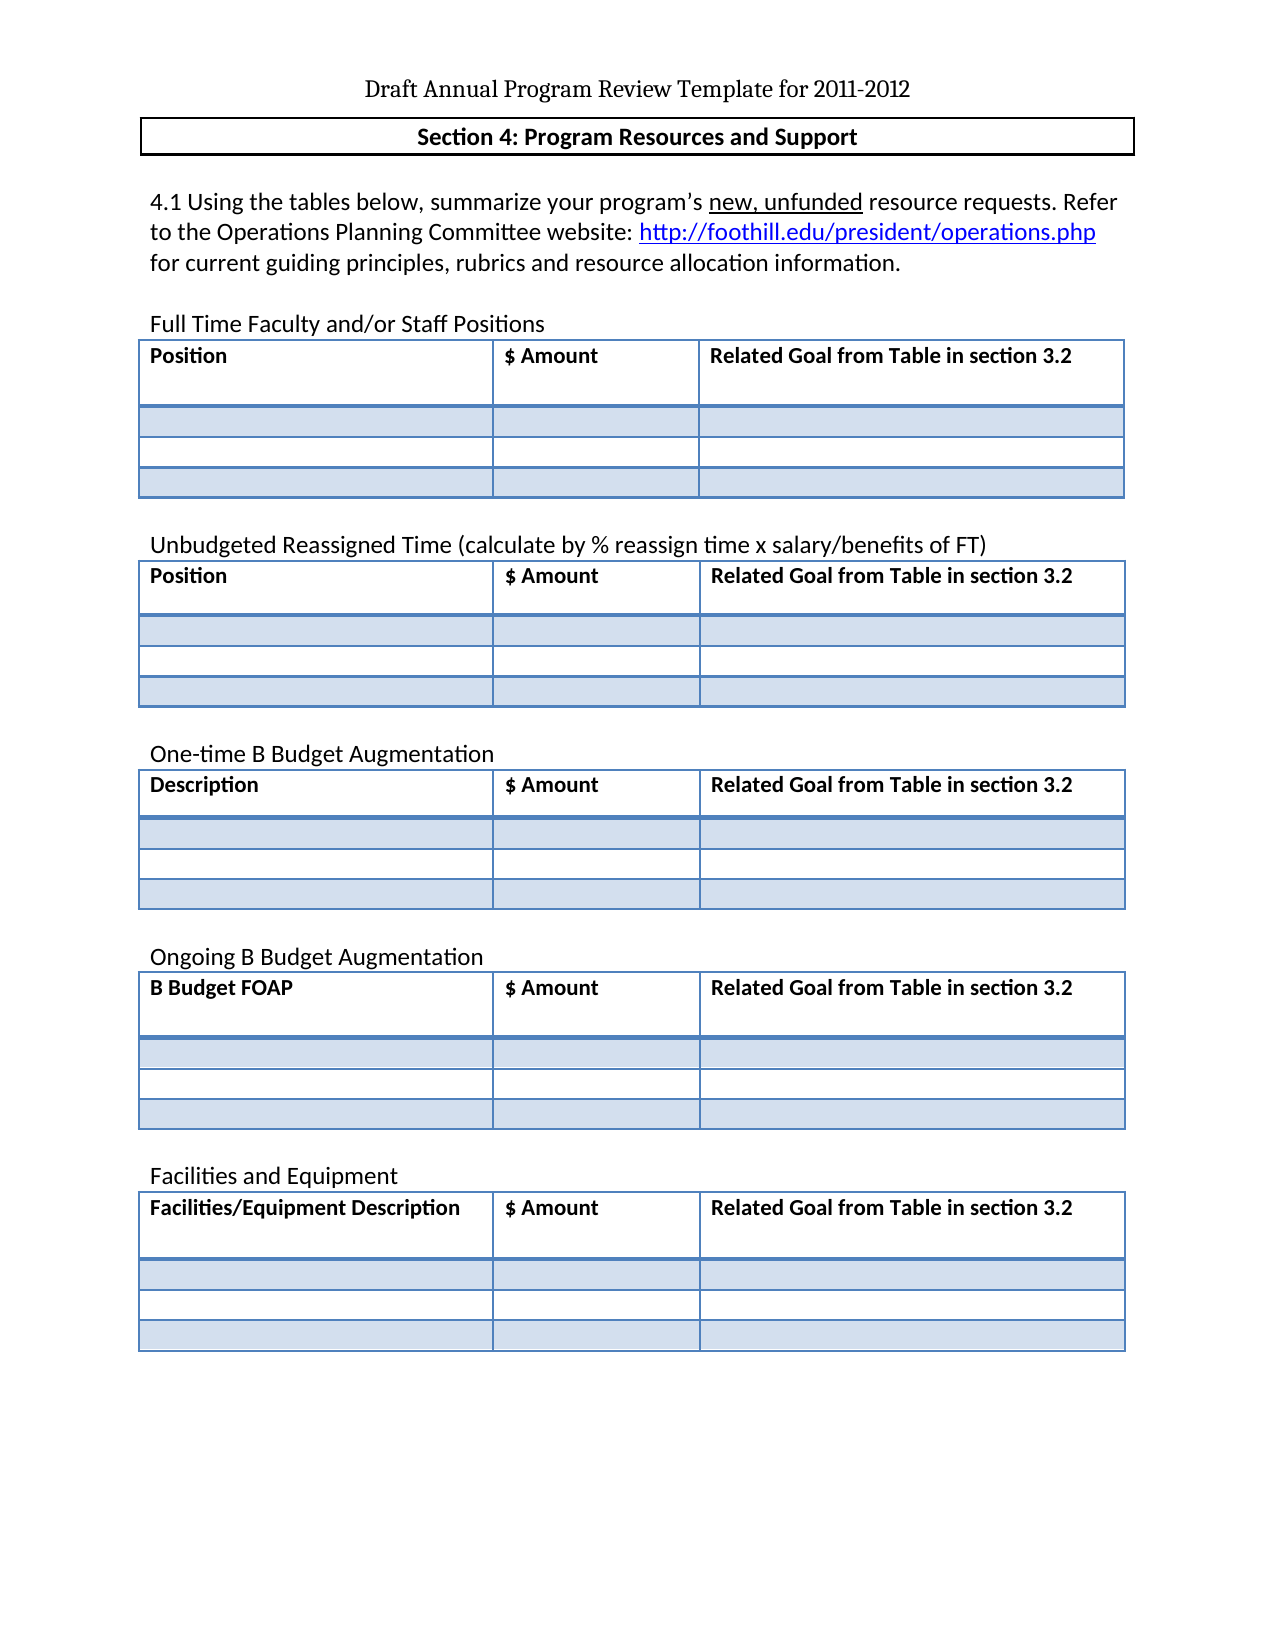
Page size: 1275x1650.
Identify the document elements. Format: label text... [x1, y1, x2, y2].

table_cell [140, 438, 492, 466]
text Full Time Faculty and/or Staff Positions [150, 308, 1125, 339]
table_cell [701, 678, 1124, 705]
text Unbudgeted Reassigned Time (calculate by % reassign time x salary/benefits of FT) [150, 529, 1125, 559]
table_cell [701, 1291, 1124, 1319]
table_cell [494, 1261, 699, 1289]
table_cell [700, 438, 1123, 466]
text One-time B Budget Augmentation [150, 738, 1125, 768]
table_header Position [140, 341, 492, 403]
text 4.1 Using the tables below, summarize your program’s new, unfunded resource requests. Refer to the Operations Planning Committee website: http://foothill.edu/president/operations.php for current guiding principles, rubrics and resource allocation information. [150, 186, 1125, 278]
table_header Description [140, 771, 492, 815]
table_cell [701, 617, 1124, 645]
table_cell [701, 647, 1124, 675]
text Section 4: Program Resources and Support [142, 119, 1133, 153]
table_cell [700, 469, 1123, 496]
text Ongoing B Budget Augmentation [150, 941, 1125, 971]
table_cell [494, 820, 699, 848]
table_cell [701, 880, 1124, 908]
table_header $ Amount [494, 562, 699, 612]
table_cell [494, 617, 699, 645]
table_header Related Goal from Table in section 3.2 [700, 341, 1123, 403]
table_cell [701, 1261, 1124, 1289]
table_cell [140, 469, 492, 496]
table_cell [494, 1321, 699, 1349]
table_cell [140, 820, 492, 848]
table_cell [494, 1040, 699, 1067]
table_header Related Goal from Table in section 3.2 [701, 771, 1124, 815]
table_cell [140, 1321, 492, 1349]
table_cell [494, 850, 699, 878]
table_cell [494, 408, 698, 436]
table_cell [140, 1291, 492, 1319]
table_cell [701, 1040, 1124, 1067]
table_cell [140, 678, 492, 705]
table_cell [700, 408, 1123, 436]
table_header Related Goal from Table in section 3.2 [701, 562, 1124, 612]
table_cell [701, 1100, 1124, 1128]
table_header Related Goal from Table in section 3.2 [701, 973, 1124, 1035]
table_cell [494, 1100, 699, 1128]
table_cell [140, 1261, 492, 1289]
table_cell [701, 850, 1124, 878]
table_cell [494, 678, 699, 705]
table_header $ Amount [494, 1193, 699, 1257]
table_cell [494, 469, 698, 496]
table_header Related Goal from Table in section 3.2 [701, 1193, 1124, 1257]
table_cell [701, 1321, 1124, 1349]
table_header B Budget FOAP [140, 973, 492, 1035]
table_cell [140, 850, 492, 878]
table_cell [701, 820, 1124, 848]
table_cell [140, 1040, 492, 1067]
table_header Facilities/Equipment Description [140, 1193, 492, 1257]
table_cell [494, 647, 699, 675]
table_header $ Amount [494, 771, 699, 815]
table_header $ Amount [494, 973, 699, 1035]
table_cell [701, 1070, 1124, 1098]
table_cell [140, 617, 492, 645]
table_cell [140, 1070, 492, 1098]
table_cell [494, 1291, 699, 1319]
table_header $ Amount [494, 341, 698, 403]
table_cell [494, 880, 699, 908]
table_cell [140, 1100, 492, 1128]
table_cell [494, 438, 698, 466]
text Facilities and Equipment [150, 1160, 1125, 1191]
table_cell [494, 1070, 699, 1098]
table_cell [140, 647, 492, 675]
table_cell [140, 408, 492, 436]
table_header Position [140, 562, 492, 612]
table_cell [140, 880, 492, 908]
